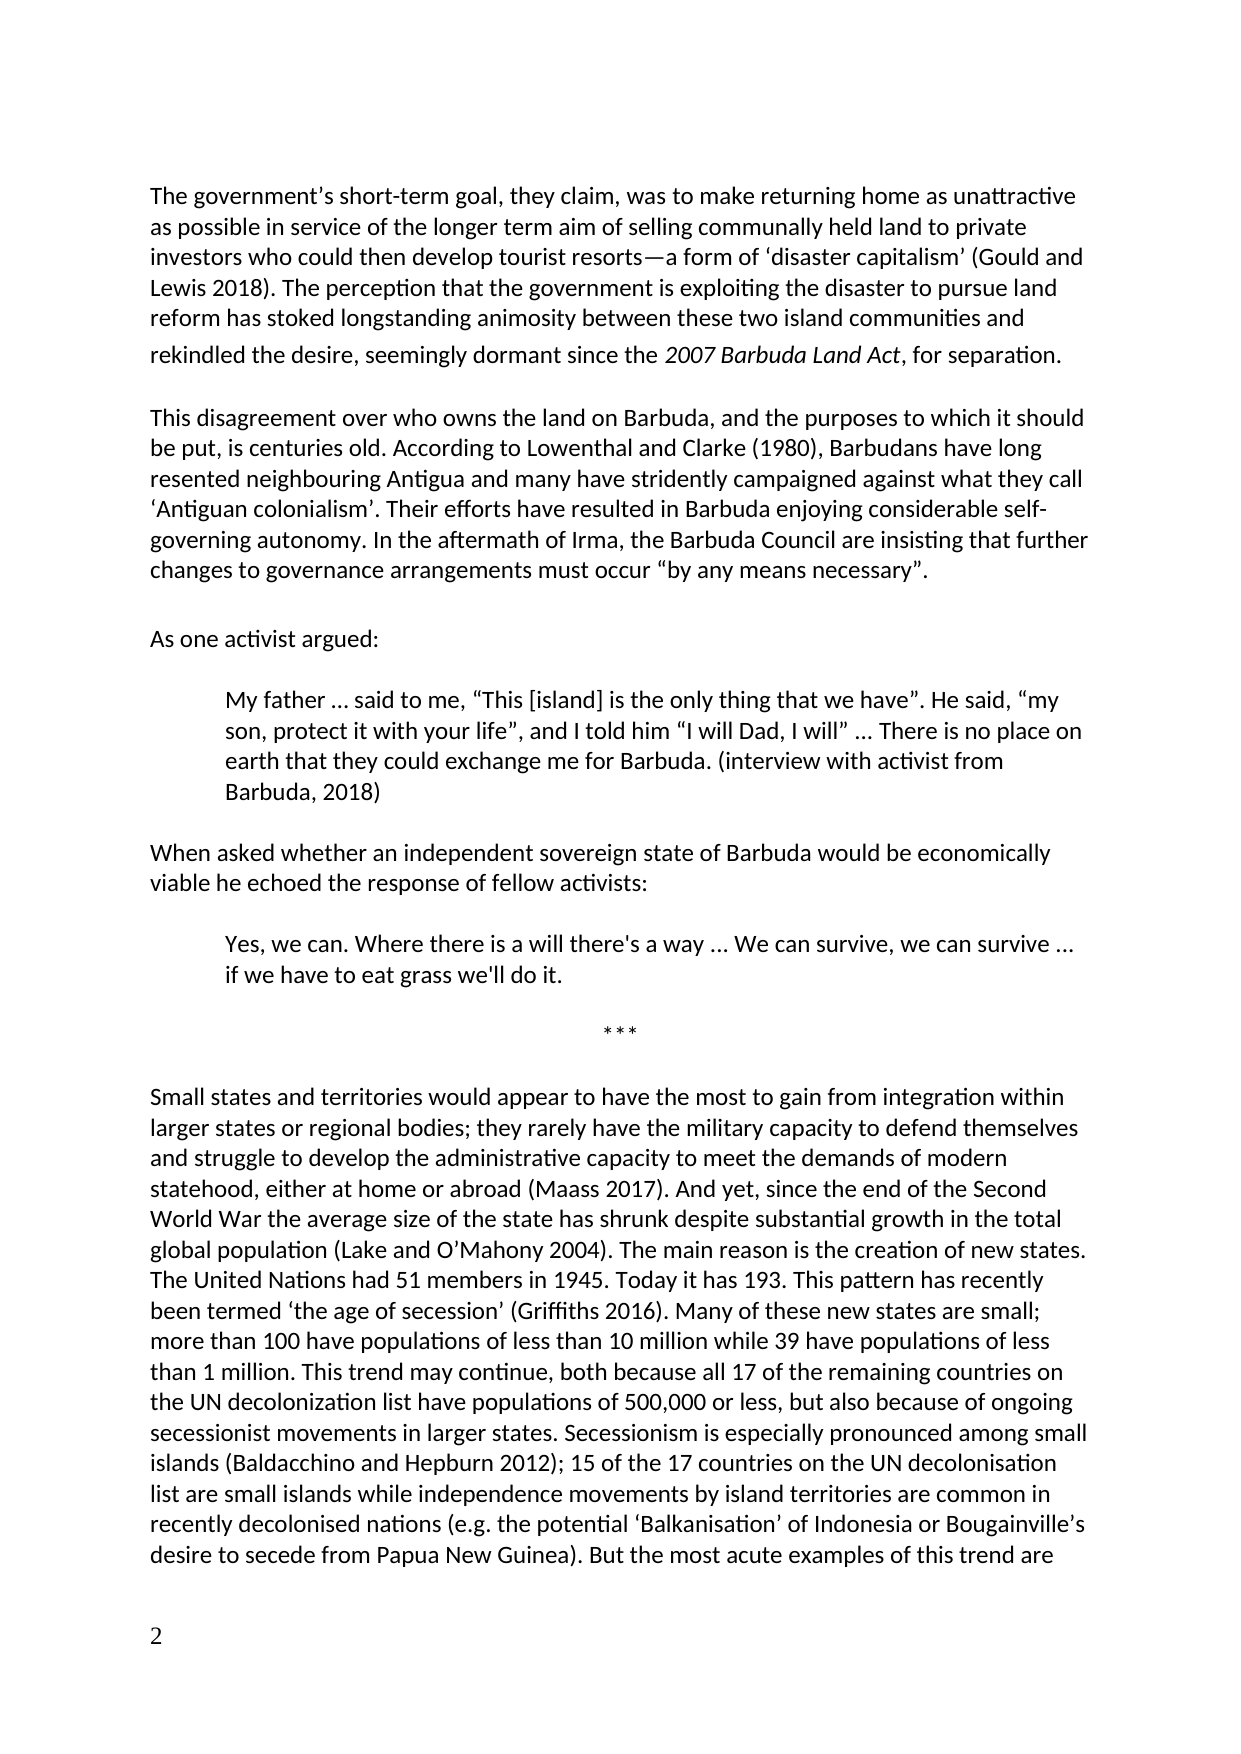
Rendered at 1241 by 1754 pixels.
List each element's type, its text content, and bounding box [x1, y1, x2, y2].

text *** [150, 1020, 1090, 1051]
text The government’s short-term goal, they claim, was to make returning home as unattractive as possible in service of the longer term aim of selling communally held land to private investors who could then develop tourist resorts—a form of ‘disaster capitalism’ (Gould and Lewis 2018). The perception that the government is exploiting the disaster to pursue land reform has stoked longstanding animosity between these two island communities and rekindled the desire, seemingly dormant since the 2007 Barbuda Land Act, for separation. [150, 181, 1090, 371]
text As one activist argued: [150, 623, 1090, 654]
text This disagreement over who owns the land on Barbuda, and the purposes to which it should be put, is centuries old. According to Lowenthal and Clarke (1980), Barbudans have long resented neighbouring Antigua and many have stridently campaigned against what they call ‘Antiguan colonialism’. Their efforts have resulted in Barbuda enjoying considerable self-governing autonomy. In the aftermath of Irma, the Barbuda Council are insisting that further changes to governance arrangements must occur “by any means necessary”. [150, 402, 1090, 585]
text My father … said to me, “This [island] is the only thing that we have”. He said, “my son, protect it with your life”, and I told him “I will Dad, I will” ... There is no place on earth that they could exchange me for Barbuda. (interview with activist from Barbuda, 2018) [225, 684, 1090, 807]
text Yes, we can. Where there is a will there's a way ... We can survive, we can survive ... if we have to eat grass we'll do it. [225, 929, 1090, 990]
text When asked whether an independent sovereign state of Barbuda would be economically viable he echoed the response of fellow activists: [150, 837, 1090, 898]
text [150, 1081, 1090, 1569]
